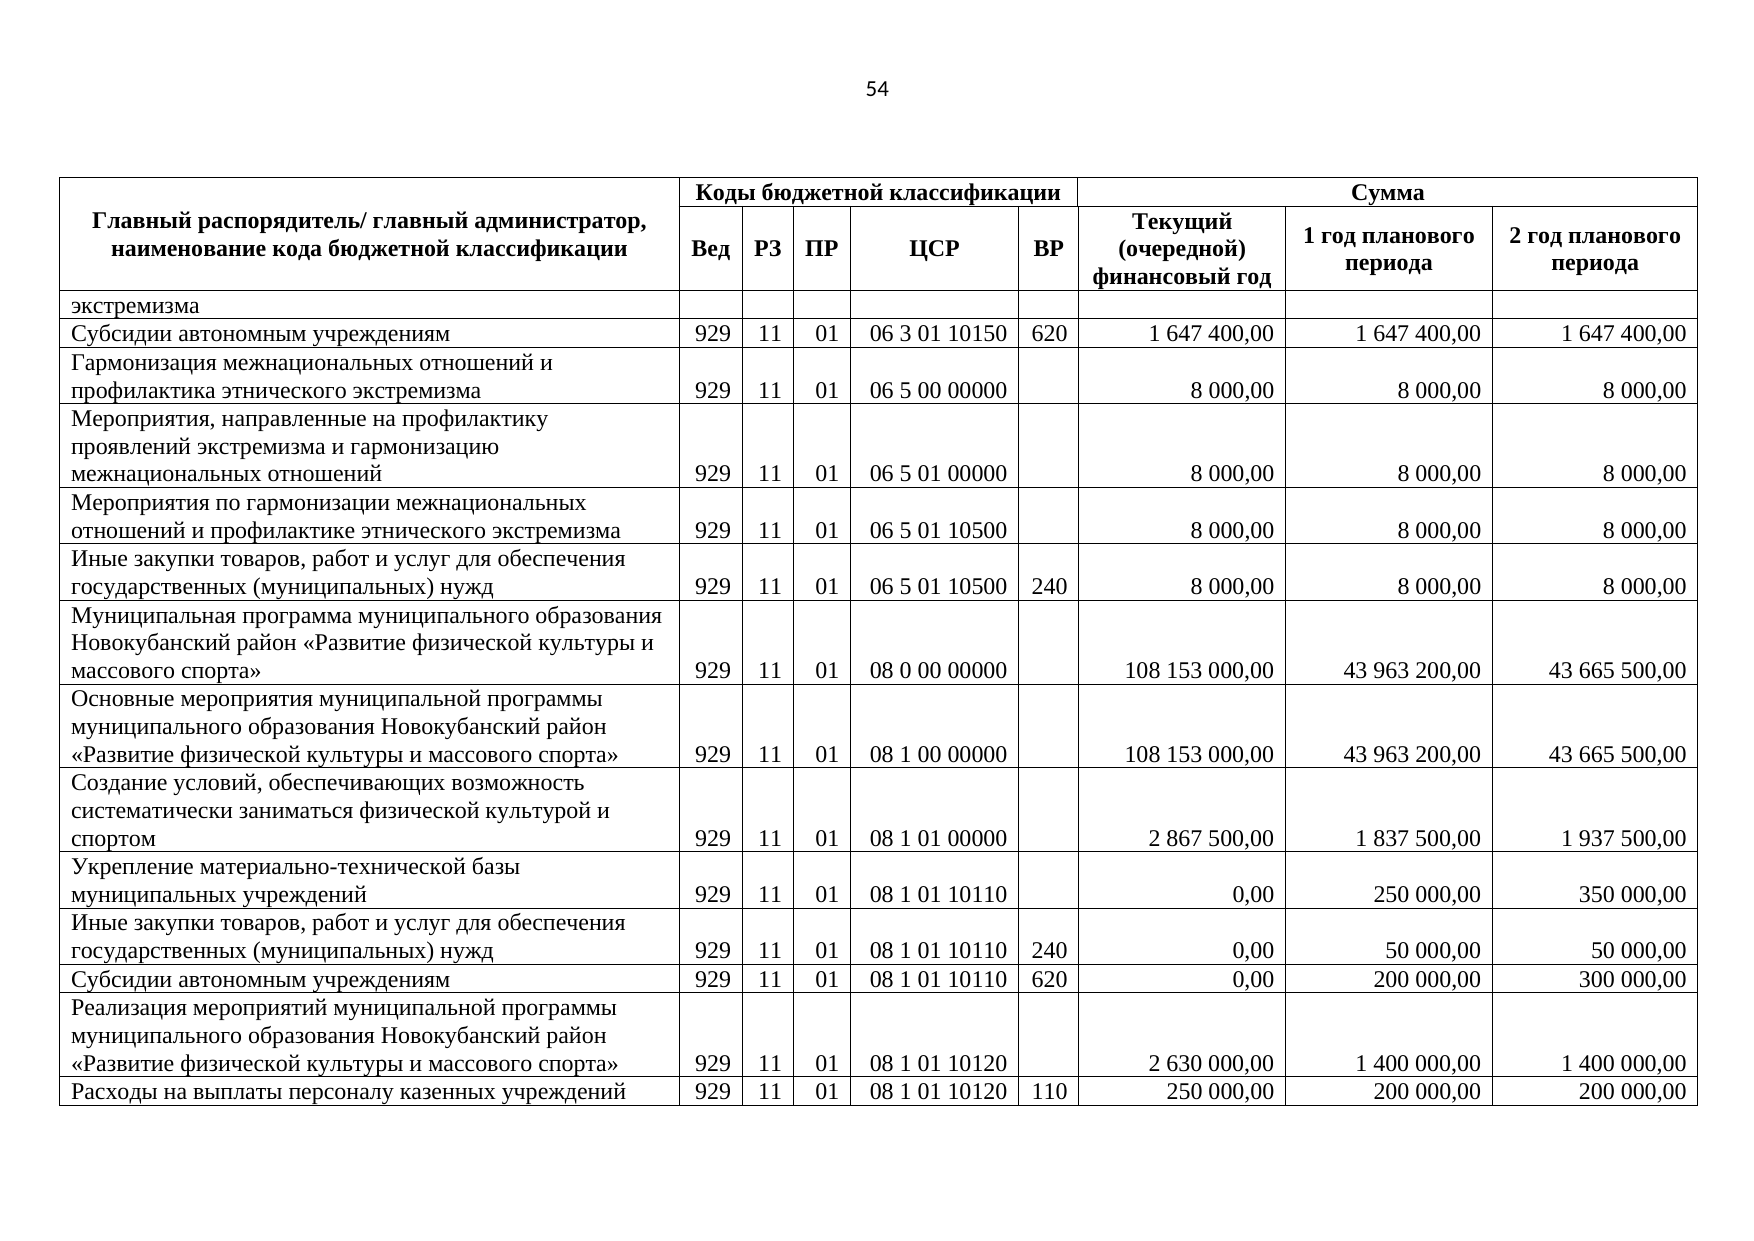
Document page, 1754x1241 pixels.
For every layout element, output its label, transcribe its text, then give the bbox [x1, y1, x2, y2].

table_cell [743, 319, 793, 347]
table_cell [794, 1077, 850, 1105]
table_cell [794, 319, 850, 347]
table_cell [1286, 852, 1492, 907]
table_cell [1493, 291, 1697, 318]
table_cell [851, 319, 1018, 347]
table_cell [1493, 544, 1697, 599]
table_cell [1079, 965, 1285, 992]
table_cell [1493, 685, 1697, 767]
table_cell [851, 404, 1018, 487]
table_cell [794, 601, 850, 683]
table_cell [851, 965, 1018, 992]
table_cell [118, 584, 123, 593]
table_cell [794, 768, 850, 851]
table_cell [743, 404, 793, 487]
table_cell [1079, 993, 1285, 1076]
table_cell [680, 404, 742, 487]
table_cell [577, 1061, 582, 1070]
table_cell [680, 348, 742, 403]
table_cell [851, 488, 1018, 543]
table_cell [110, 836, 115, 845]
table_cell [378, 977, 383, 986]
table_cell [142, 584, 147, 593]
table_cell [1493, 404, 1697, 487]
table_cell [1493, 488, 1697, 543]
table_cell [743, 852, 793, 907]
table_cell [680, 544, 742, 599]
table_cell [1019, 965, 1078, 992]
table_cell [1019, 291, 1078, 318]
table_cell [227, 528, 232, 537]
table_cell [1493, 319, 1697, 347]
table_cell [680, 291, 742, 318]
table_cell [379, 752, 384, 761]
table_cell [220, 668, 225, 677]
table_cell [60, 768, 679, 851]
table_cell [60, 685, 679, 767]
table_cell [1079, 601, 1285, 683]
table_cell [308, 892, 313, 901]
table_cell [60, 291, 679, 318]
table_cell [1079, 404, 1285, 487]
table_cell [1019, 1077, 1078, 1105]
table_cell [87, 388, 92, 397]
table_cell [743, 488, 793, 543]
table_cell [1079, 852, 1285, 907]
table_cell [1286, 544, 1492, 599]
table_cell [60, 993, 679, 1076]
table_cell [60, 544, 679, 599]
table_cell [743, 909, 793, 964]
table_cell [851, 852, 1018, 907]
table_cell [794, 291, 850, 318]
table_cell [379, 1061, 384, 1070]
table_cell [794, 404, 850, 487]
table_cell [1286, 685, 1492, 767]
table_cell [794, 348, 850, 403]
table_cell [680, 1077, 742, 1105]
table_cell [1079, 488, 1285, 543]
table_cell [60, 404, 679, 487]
table_cell РЗ [743, 207, 793, 290]
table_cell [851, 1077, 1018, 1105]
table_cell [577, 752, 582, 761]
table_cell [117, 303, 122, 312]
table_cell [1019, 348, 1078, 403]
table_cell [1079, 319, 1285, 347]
table_cell ЦСР [851, 207, 1018, 290]
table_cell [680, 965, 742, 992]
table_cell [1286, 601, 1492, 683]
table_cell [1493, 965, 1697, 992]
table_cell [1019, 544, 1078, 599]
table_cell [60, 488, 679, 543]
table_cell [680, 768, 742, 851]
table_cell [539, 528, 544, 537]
table_cell ВР [1019, 207, 1078, 290]
table_cell 2 год планового периода [1493, 207, 1697, 290]
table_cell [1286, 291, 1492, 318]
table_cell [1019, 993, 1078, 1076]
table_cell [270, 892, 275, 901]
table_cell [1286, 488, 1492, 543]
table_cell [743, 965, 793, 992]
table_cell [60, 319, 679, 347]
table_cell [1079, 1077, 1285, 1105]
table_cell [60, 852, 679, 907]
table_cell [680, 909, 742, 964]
table_cell Текущий (очередной) финансовый год [1079, 207, 1285, 290]
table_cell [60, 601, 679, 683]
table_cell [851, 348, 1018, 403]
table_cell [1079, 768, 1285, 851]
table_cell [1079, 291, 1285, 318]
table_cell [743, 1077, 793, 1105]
table_cell Вед [680, 207, 742, 290]
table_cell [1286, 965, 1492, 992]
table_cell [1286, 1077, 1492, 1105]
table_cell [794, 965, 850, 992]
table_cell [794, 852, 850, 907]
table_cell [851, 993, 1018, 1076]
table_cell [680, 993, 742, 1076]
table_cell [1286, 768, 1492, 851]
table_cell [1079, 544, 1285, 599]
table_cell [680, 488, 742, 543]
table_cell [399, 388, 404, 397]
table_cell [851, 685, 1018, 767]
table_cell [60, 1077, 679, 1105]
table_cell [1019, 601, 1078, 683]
table_header Главный распорядитель/ главный администратор, наименование кода бюджетной классификации [60, 178, 679, 290]
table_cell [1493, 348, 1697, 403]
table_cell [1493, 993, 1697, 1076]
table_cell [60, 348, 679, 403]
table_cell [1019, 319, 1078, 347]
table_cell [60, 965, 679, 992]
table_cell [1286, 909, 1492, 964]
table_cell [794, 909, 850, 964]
table_cell ПР [794, 207, 850, 290]
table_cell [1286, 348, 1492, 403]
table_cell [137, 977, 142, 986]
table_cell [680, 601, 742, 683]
table_header Коды бюджетной классификации [680, 178, 1077, 206]
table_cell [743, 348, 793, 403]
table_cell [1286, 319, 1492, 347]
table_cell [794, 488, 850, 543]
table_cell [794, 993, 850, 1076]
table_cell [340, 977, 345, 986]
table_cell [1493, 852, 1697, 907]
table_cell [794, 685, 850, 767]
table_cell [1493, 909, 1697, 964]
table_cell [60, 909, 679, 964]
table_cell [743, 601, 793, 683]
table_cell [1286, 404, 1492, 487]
table_header Сумма [1078, 178, 1697, 206]
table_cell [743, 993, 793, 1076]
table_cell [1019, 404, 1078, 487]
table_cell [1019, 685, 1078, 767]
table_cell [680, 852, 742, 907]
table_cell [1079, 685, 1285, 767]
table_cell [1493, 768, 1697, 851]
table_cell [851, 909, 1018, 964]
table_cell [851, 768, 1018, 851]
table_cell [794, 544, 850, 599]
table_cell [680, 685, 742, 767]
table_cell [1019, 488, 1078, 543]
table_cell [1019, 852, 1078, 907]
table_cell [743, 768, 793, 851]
table_cell 1 год планового периода [1286, 207, 1492, 290]
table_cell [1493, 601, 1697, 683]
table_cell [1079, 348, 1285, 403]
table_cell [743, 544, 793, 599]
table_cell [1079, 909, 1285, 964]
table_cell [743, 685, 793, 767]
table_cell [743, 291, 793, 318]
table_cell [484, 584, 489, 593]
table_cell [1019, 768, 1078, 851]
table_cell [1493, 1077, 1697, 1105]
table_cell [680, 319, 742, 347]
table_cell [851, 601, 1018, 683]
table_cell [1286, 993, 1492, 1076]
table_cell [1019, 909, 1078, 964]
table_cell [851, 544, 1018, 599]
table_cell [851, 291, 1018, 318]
